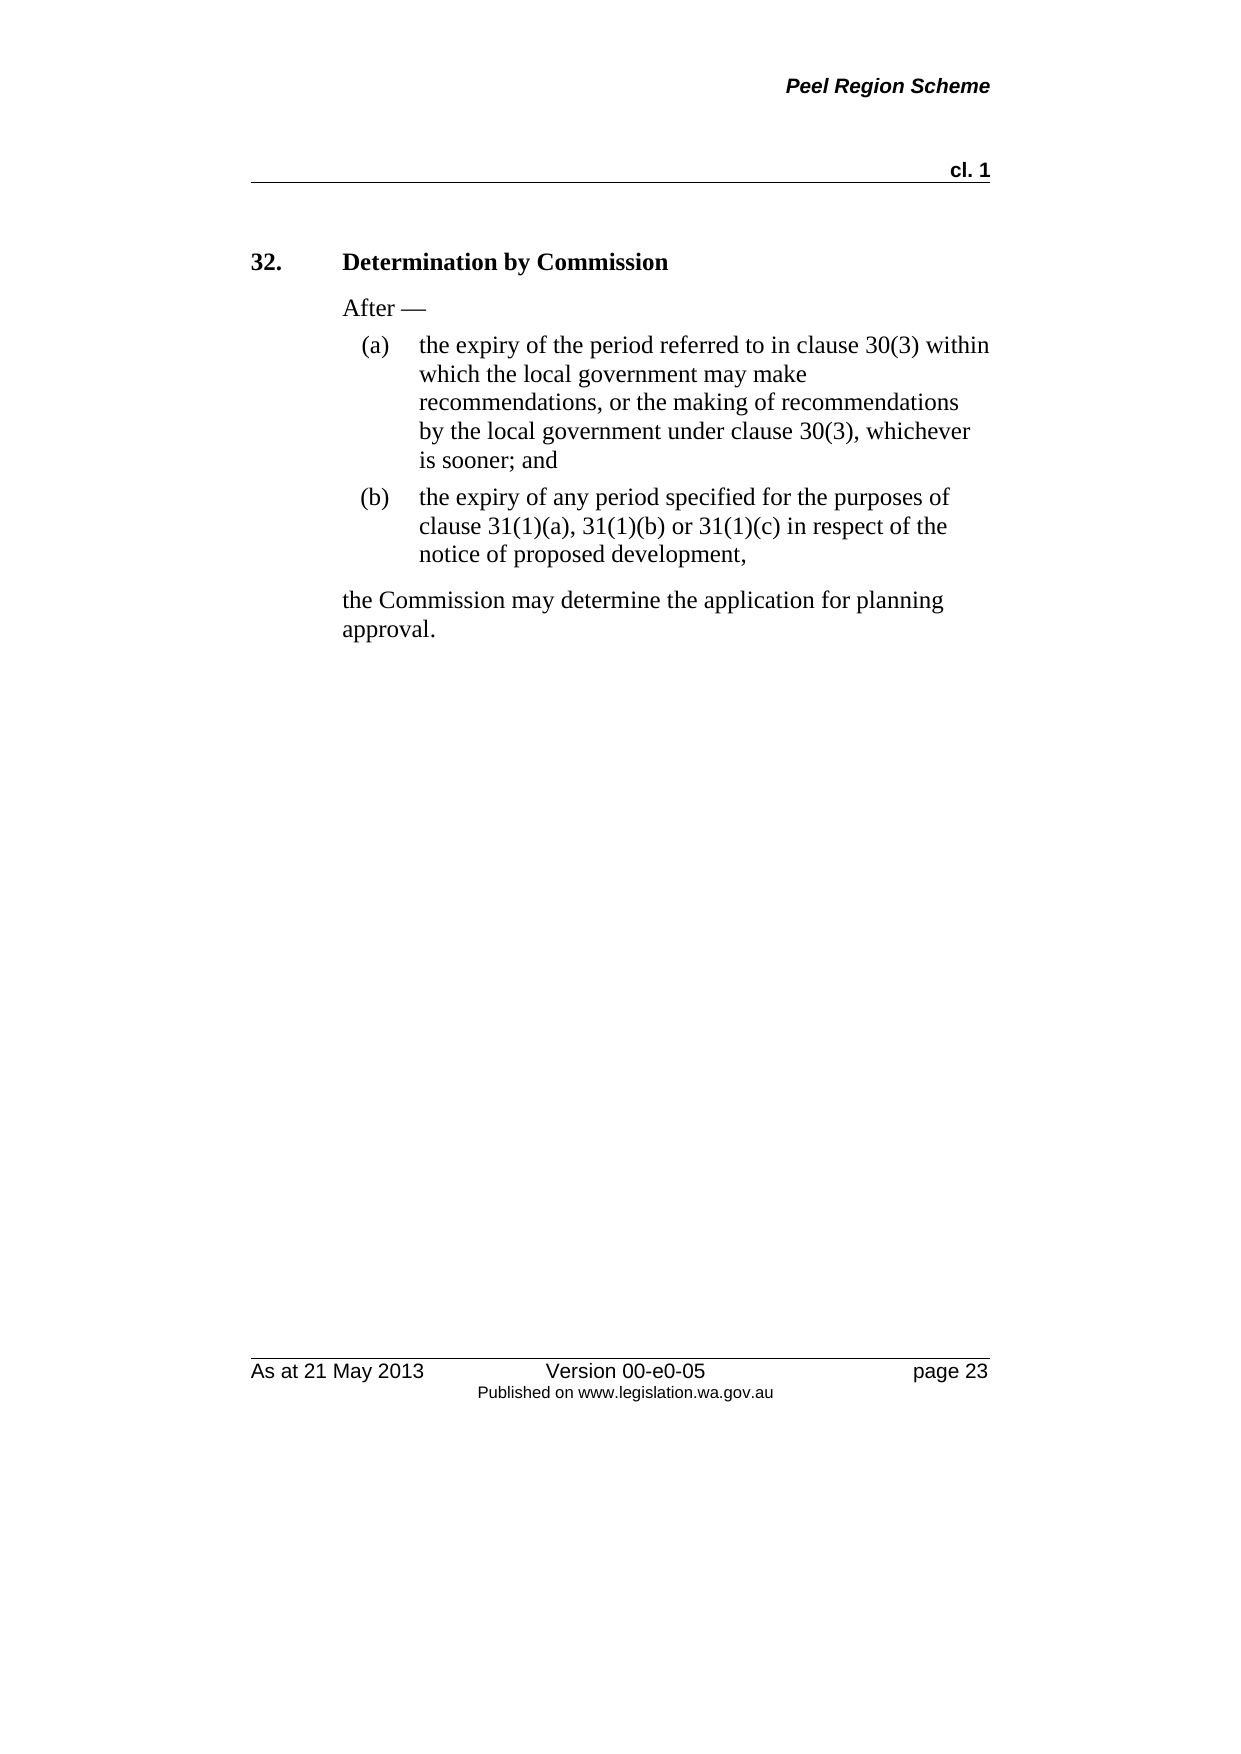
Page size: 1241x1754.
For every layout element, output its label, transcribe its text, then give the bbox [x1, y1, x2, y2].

text the Commission may determine the application for planning approval. [251, 585, 990, 642]
text After — [251, 293, 990, 322]
text (b) the expiry of any period specified for the purposes of clause 31(1)(a), 31(1)(b) or 31(1)(c) in respect of the notice of proposed development, [251, 482, 990, 568]
subtitle 32. Determination by Commission [251, 247, 990, 276]
text (a) the expiry of the period referred to in clause 30(3) within which the local government may make recommendations, or the making of recommendations by the local government under clause 30(3), whichever is sooner; and [251, 330, 990, 474]
